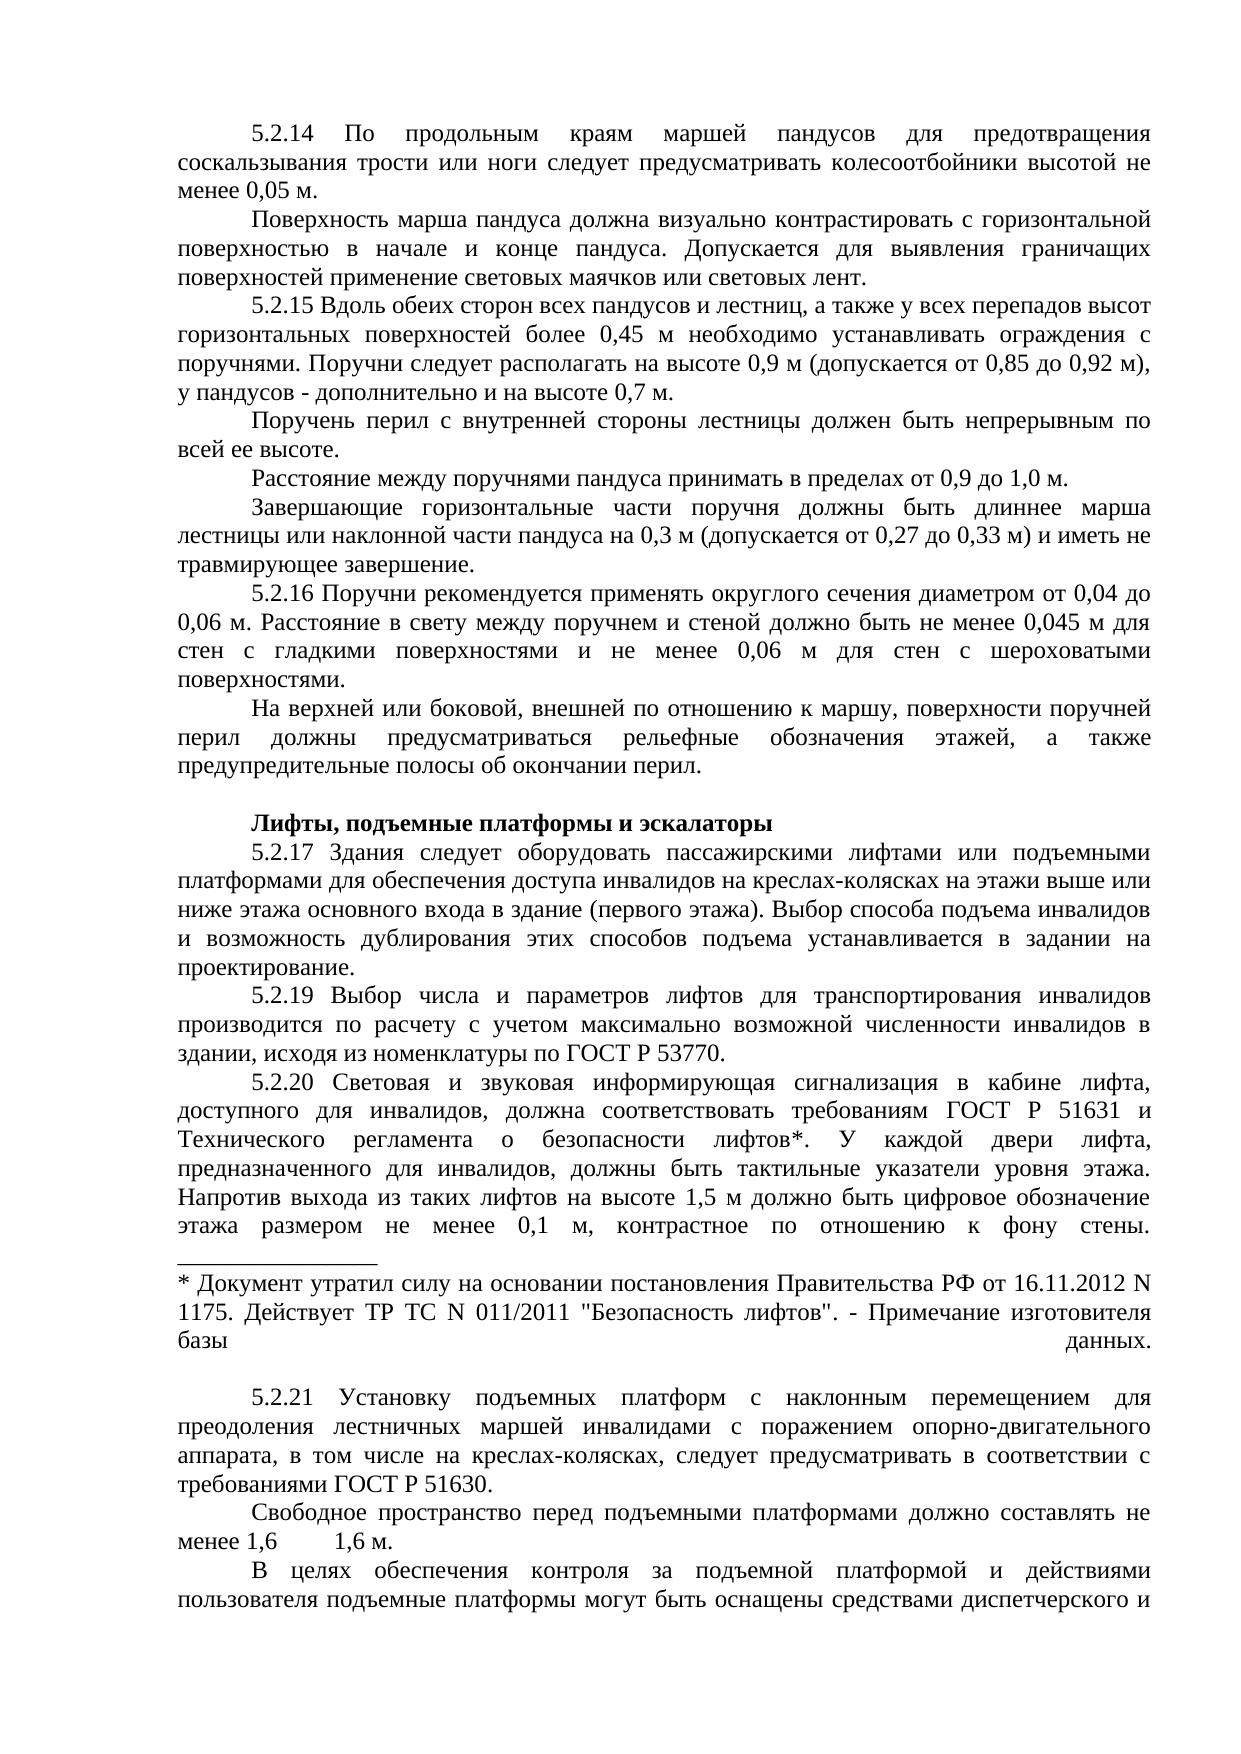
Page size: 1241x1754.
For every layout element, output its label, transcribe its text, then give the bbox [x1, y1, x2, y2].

text 5.2.16 Поручни рекомендуется применять округлого сечения диаметром от 0,04 до 0,06 м. Расстояние в свету между поручнем и стеной должно быть не менее 0,045 м для стен с гладкими поверхностями и не менее 0,06 м для стен с шероховатыми поверхностями. [177, 578, 1152, 693]
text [177, 1555, 1152, 1612]
text Поверхность марша пандуса должна визуально контрастировать с горизонтальной поверхностью в начале и конце пандуса. Допускается для выявления граничащих поверхностей применение световых маячков или световых лент. [177, 204, 1152, 291]
text 5.2.19 Выбор числа и параметров лифтов для транспортирования инвалидов производится по расчету с учетом максимально возможной численности инвалидов в здании, исходя из номенклатуры по ГОСТ Р 53770. [177, 981, 1152, 1067]
text 5.2.15 Вдоль обеих сторон всех пандусов и лестниц, а также у всех перепадов высот горизонтальных поверхностей более 0,45 м необходимо устанавливать ограждения с поручнями. Поручни следует располагать на высоте 0,9 м (допускается от 0,85 до 0,92 м), у пандусов - дополнительно и на высоте 0,7 м. [177, 291, 1152, 406]
text На верхней или боковой, внешней по отношению к маршу, поверхности поручней перил должны предусматриваться рельефные обозначения этажей, а также предупредительные полосы об окончании перил. [177, 693, 1152, 779]
text 5.2.17 Здания следует оборудовать пассажирскими лифтами или подъемными платформами для обеспечения доступа инвалидов на креслах-колясках на этажи выше или ниже этажа основного входа в здание (первого этажа). Выбор способа подъема инвалидов и возможность дублирования этих способов подъема устанавливается в задании на проектирование. [177, 837, 1152, 981]
text 5.2.14 По продольным краям маршей пандусов для предотвращения соскальзывания трости или ноги следует предусматривать колесоотбойники высотой не менее 0,05 м. [177, 118, 1152, 204]
text Завершающие горизонтальные части поручня должны быть длиннее марша лестницы или наклонной части пандуса на 0,3 м (допускается от 0,27 до 0,33 м) и иметь не травмирующее завершение. [177, 492, 1152, 578]
text Свободное пространство перед подъемными платформами должно составлять не менее 1,61,6 м. [177, 1497, 1152, 1555]
text Поручень перил с внутренней стороны лестницы должен быть непрерывным по всей ее высоте. [177, 406, 1152, 463]
text 5.2.21 Установку подъемных платформ с наклонным перемещением для преодоления лестничных маршей инвалидами с поражением опорно-двигательного аппарата, в том числе на креслах-колясках, следует предусматривать в соответствии с требованиями ГОСТ Р 51630. [177, 1382, 1152, 1497]
text 5.2.20 Световая и звуковая информирующая сигнализация в кабине лифта, доступного для инвалидов, должна соответствовать требованиям ГОСТ Р 51631 и Технического регламента о безопасности лифтов*. У каждой двери лифта, предназначенного для инвалидов, должны быть тактильные указатели уровня этажа. Напротив выхода из таких лифтов на высоте 1,5 м должно быть цифровое обозначение этажа размером не менее 0,1 м, контрастное по отношению к фону стены. ________________ * Документ утратил силу на основании постановления Правительства РФ от 16.11.2012 N 1175. Действует ТР ТС N 011/2011 "Безопасность лифтов". - Примечание изготовителя базы данных. [177, 1067, 1152, 1382]
text Расстояние между поручнями пандуса принимать в пределах от 0,9 до 1,0 м. [177, 463, 1152, 492]
text Лифты, подъемные платформы и эскалаторы [177, 808, 1152, 837]
